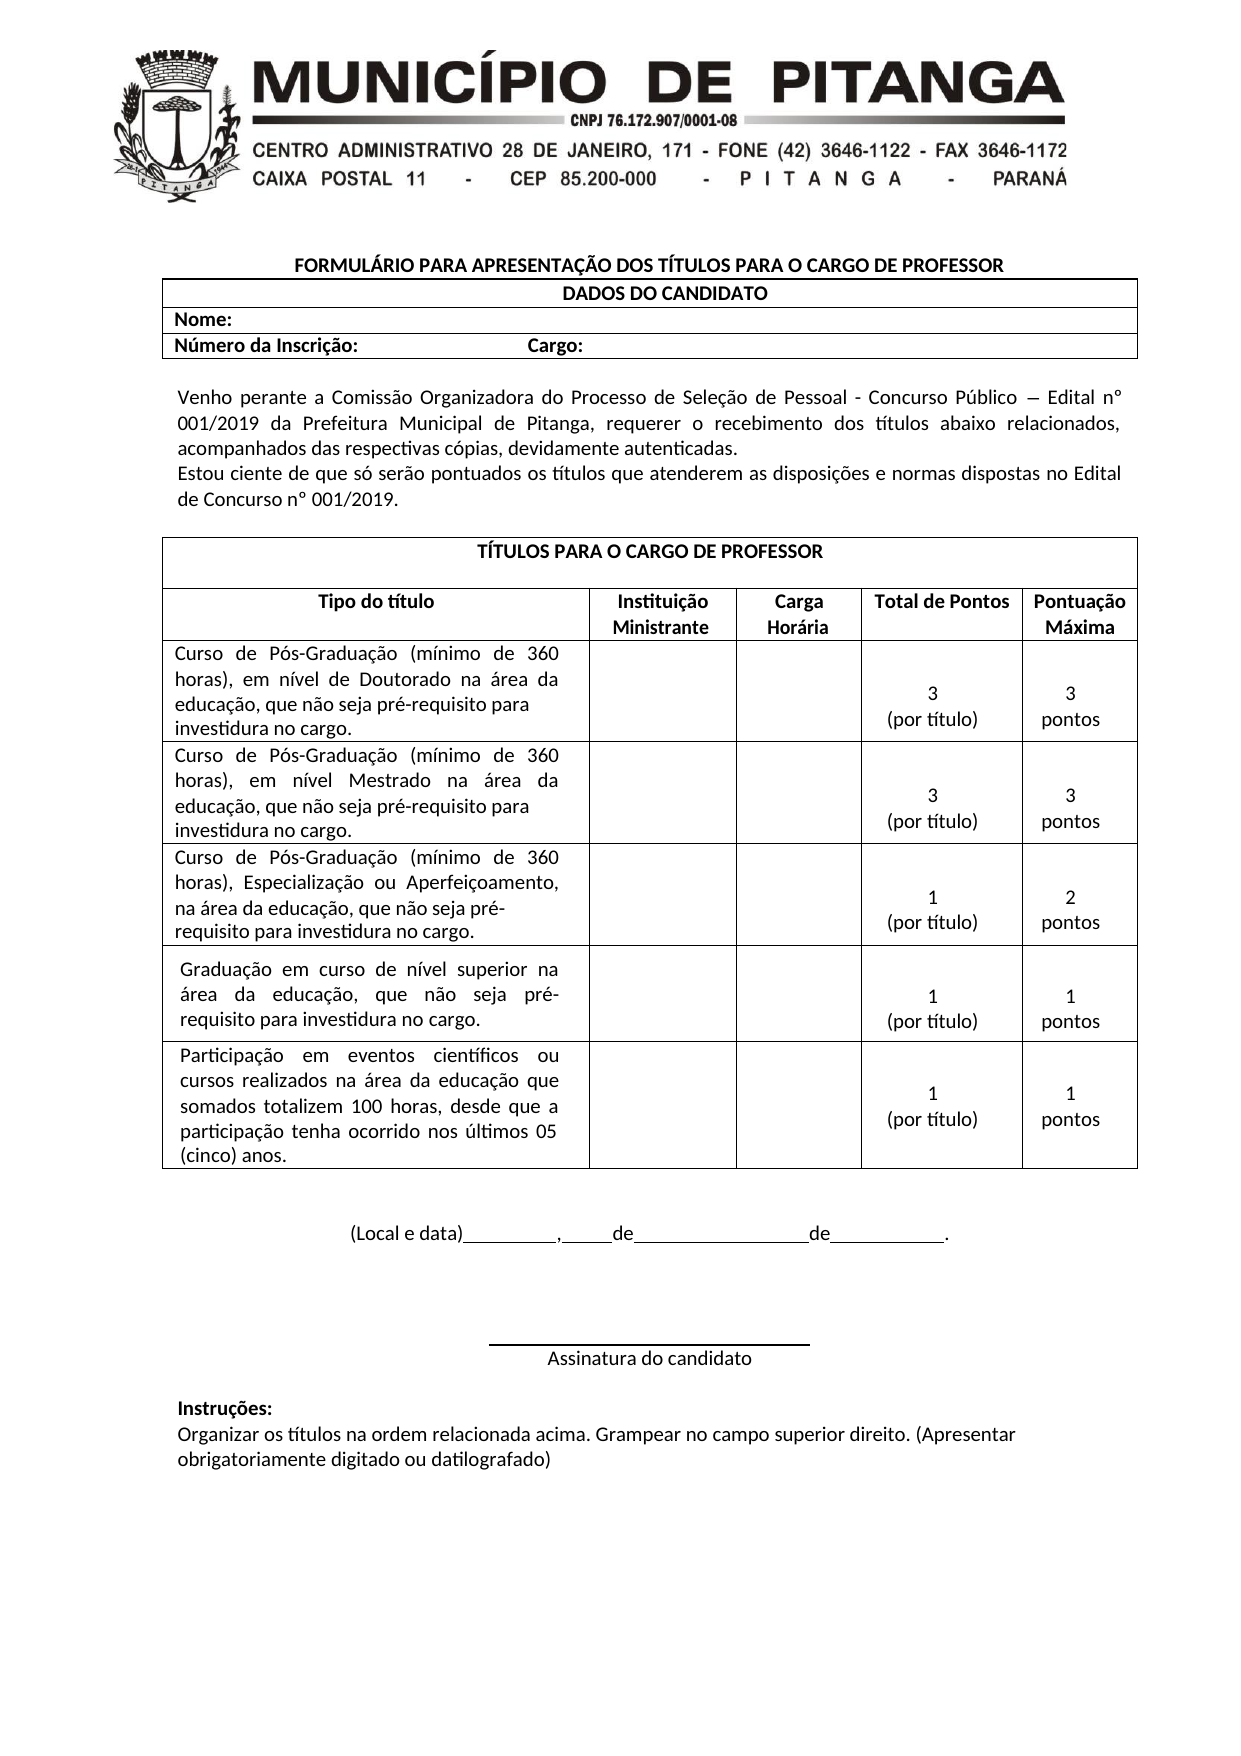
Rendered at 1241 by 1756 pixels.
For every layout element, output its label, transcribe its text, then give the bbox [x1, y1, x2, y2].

subtitle Instruções: [177, 1395, 1151, 1421]
table_cell 1 pontos [1023, 946, 1137, 1041]
table_cell 3 (por título) [862, 742, 1022, 843]
picture [112, 50, 1067, 203]
table_cell 2 pontos [1023, 844, 1137, 944]
text Estou ciente de que só serão pontuados os títulos que atenderem as disposições e normas dispostas no Edital de Concurso nº 001/2019. [177, 461, 1123, 511]
table_cell [590, 946, 736, 1041]
table_cell Instituição Ministrante [590, 589, 736, 639]
table_header TÍTULOS PARA O CARGO DE PROFESSOR [163, 538, 1137, 587]
table_cell 1 (por título) [862, 844, 1022, 944]
table_cell [590, 742, 736, 843]
table_cell Nome: [163, 308, 1137, 332]
table_cell [737, 742, 861, 843]
table_cell Curso de Pós-Graduação (mínimo de 360 horas), Especialização ou Aperfeiçoamento, na área da educação, que não seja pré- requisito para investidura no cargo. [163, 844, 589, 944]
text Assinatura do candidato [149, 1340, 1151, 1370]
subtitle FORMULÁRIO PARA APRESENTAÇÃO DOS TÍTULOS PARA O CARGO DE PROFESSOR [148, 252, 1151, 278]
table_cell Curso de Pós-Graduação (mínimo de 360 horas), em nível Mestrado na área da educação, que não seja pré-requisito para investidura no cargo. [163, 742, 589, 843]
table_header DADOS DO CANDIDATO [163, 280, 1137, 307]
text Venho perante a Comissão Organizadora do Processo de Seleção de Pessoal - Concurso Público – Edital nº 001/2019 da Prefeitura Municipal de Pitanga, requerer o recebimento dos títulos abaixo relacionados, acompanhados das respectivas cópias, devidamente autenticadas. [177, 384, 1123, 461]
table_cell Graduação em curso de nível superior na área da educação, que não seja pré-requisito para investidura no cargo. [163, 946, 589, 1041]
table_cell 3 pontos [1023, 742, 1137, 843]
table_cell 3 pontos [1023, 641, 1137, 741]
table_cell Participação em eventos científicos ou cursos realizados na área da educação que somados totalizem 100 horas, desde que a participação tenha ocorrido nos últimos 05 (cinco) anos. [163, 1042, 589, 1168]
table_cell 1 pontos [1023, 1042, 1137, 1168]
table_cell [737, 641, 861, 741]
text Organizar os títulos na ordem relacionada acima. Grampear no campo superior direito. (Apresentar obrigatoriamente digitado ou datilografado) [177, 1421, 1151, 1472]
table_cell Número da Inscrição: Cargo: [163, 334, 1137, 358]
table_cell [590, 1042, 736, 1168]
table_cell [737, 1042, 861, 1168]
table_cell Curso de Pós-Graduação (mínimo de 360 horas), em nível de Doutorado na área da educação, que não seja pré-requisito para investidura no cargo. [163, 641, 589, 741]
text (Local e data) , de de . [148, 1220, 1151, 1246]
table_cell [590, 641, 736, 741]
table_cell 1 (por título) [862, 946, 1022, 1041]
table_cell 1 (por título) [862, 1042, 1022, 1168]
table_cell [737, 844, 861, 944]
table_cell Pontuação Máxima [1023, 589, 1137, 639]
table_cell [590, 844, 736, 944]
table_cell Carga Horária [737, 589, 861, 639]
table_cell Tipo do título [163, 589, 589, 639]
table_cell Total de Pontos [862, 589, 1022, 639]
table_cell [737, 946, 861, 1041]
table_cell 3 (por título) [862, 641, 1022, 741]
